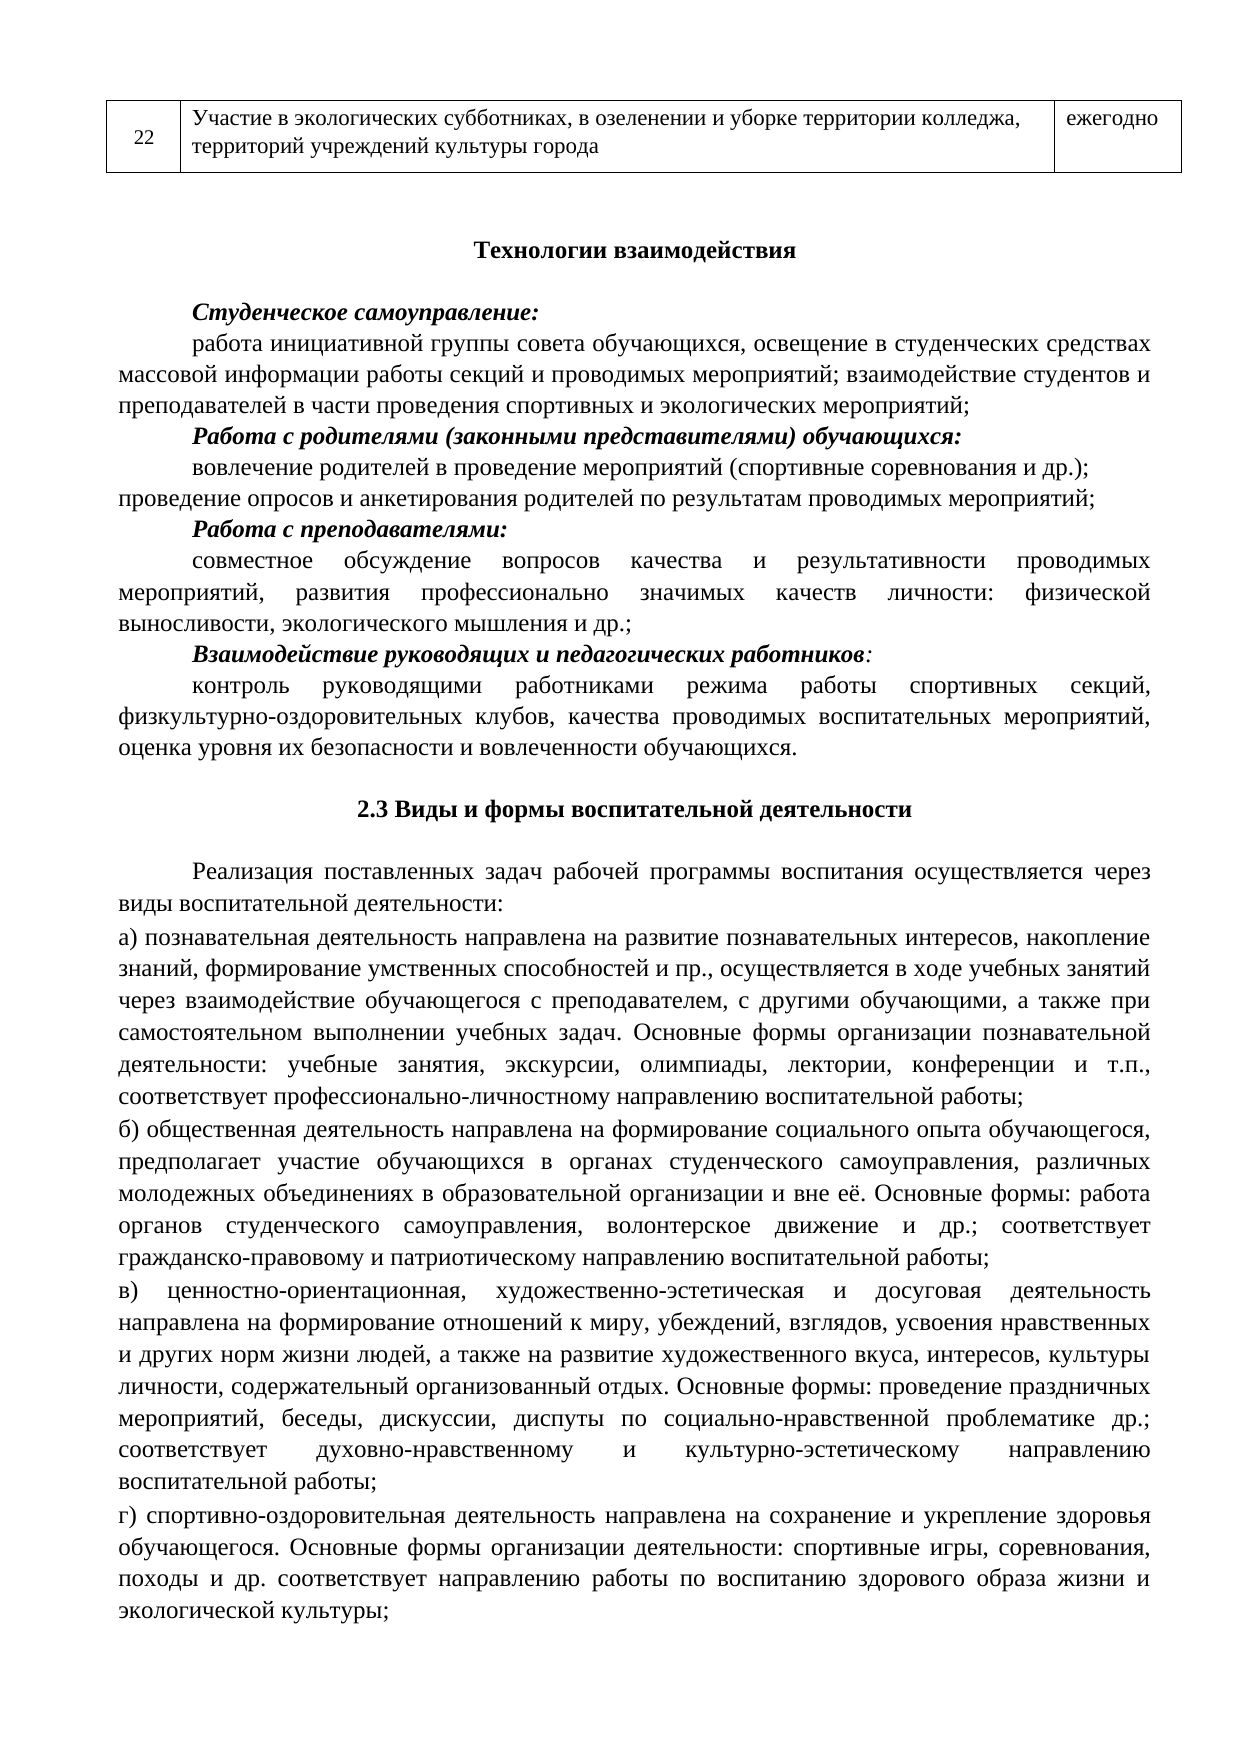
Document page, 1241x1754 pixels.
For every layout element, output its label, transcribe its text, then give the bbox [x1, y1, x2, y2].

text контроль руководящими работниками режима работы спортивных секций, физкультурно-оздоровительных клубов, качества проводимых воспитательных мероприятий, оценка уровня их безопасности и вовлеченности обучающихся. [118, 670, 1152, 761]
text Работа с преподавателями: [118, 514, 1152, 543]
text проведение опросов и анкетирования родителей по результатам проводимых мероприятий; [118, 483, 1152, 512]
table_cell ежегодно [1055, 101, 1181, 172]
text г) спортивно-оздоровительная деятельность направлена на сохранение и укрепление здоровья обучающегося. Основные формы организации деятельности: спортивные игры, соревнования, походы и др. соответствует направлению работы по воспитанию здорового образа жизни и экологической культуры; [118, 1500, 1152, 1624]
text Технологии взаимодействия [118, 235, 1152, 264]
text вовлечение родителей в проведение мероприятий (спортивные соревнования и др.); [118, 452, 1152, 481]
text б) общественная деятельность направлена на формирование социального опыта обучающегося, предполагает участие обучающихся в органах студенческого самоуправления, различных молодежных объединениях в образовательной организации и вне её. Основные формы: работа органов студенческого самоуправления, волонтерское движение и др.; соответствует гражданско-правовому и патриотическому направлению воспитательной работы; [118, 1114, 1152, 1271]
text Работа с родителями (законными представителями) обучающихся: [118, 421, 1152, 450]
table_cell Участие в экологических субботниках, в озеленении и уборке территории колледжа, территорий учреждений культуры города [181, 101, 1054, 172]
text Взаимодействие руководящих и педагогических работников: [118, 639, 1152, 667]
text работа инициативной группы совета обучающихся, освещение в студенческих средствах массовой информации работы секций и проводимых мероприятий; взаимодействие студентов и преподавателей в части проведения спортивных и экологических мероприятий; [118, 328, 1152, 419]
text Реализация поставленных задач рабочей программы воспитания осуществляется через виды воспитательной деятельности: [118, 856, 1152, 917]
text совместное обсуждение вопросов качества и результативности проводимых мероприятий, развития профессионально значимых качеств личности: физической выносливости, экологического мышления и др.; [118, 546, 1152, 636]
text Студенческое самоуправление: [118, 297, 1152, 326]
table_cell 22 [107, 101, 180, 172]
text в) ценностно-ориентационная, художественно-эстетическая и досуговая деятельность направлена на формирование отношений к миру, убеждений, взглядов, усвоения нравственных и других норм жизни людей, а также на развитие художественного вкуса, интересов, культуры личности, содержательный организованный отдых. Основные формы: проведение праздничных мероприятий, беседы, дискуссии, диспуты по социально-нравственной проблематике др.; соответствует духовно-нравственному и культурно-эстетическому направлению воспитательной работы; [118, 1275, 1152, 1495]
text 2.3 Виды и формы воспитательной деятельности [118, 794, 1151, 823]
text а) познавательная деятельность направлена на развитие познавательных интересов, накопление знаний, формирование умственных способностей и пр., осуществляется в ходе учебных занятий через взаимодействие обучающегося с преподавателем, с другими обучающими, а также при самостоятельном выполнении учебных задач. Основные формы организации познавательной деятельности: учебные занятия, экскурсии, олимпиады, лектории, конференции и т.п., соответствует профессионально-личностному направлению воспитательной работы; [118, 922, 1152, 1110]
